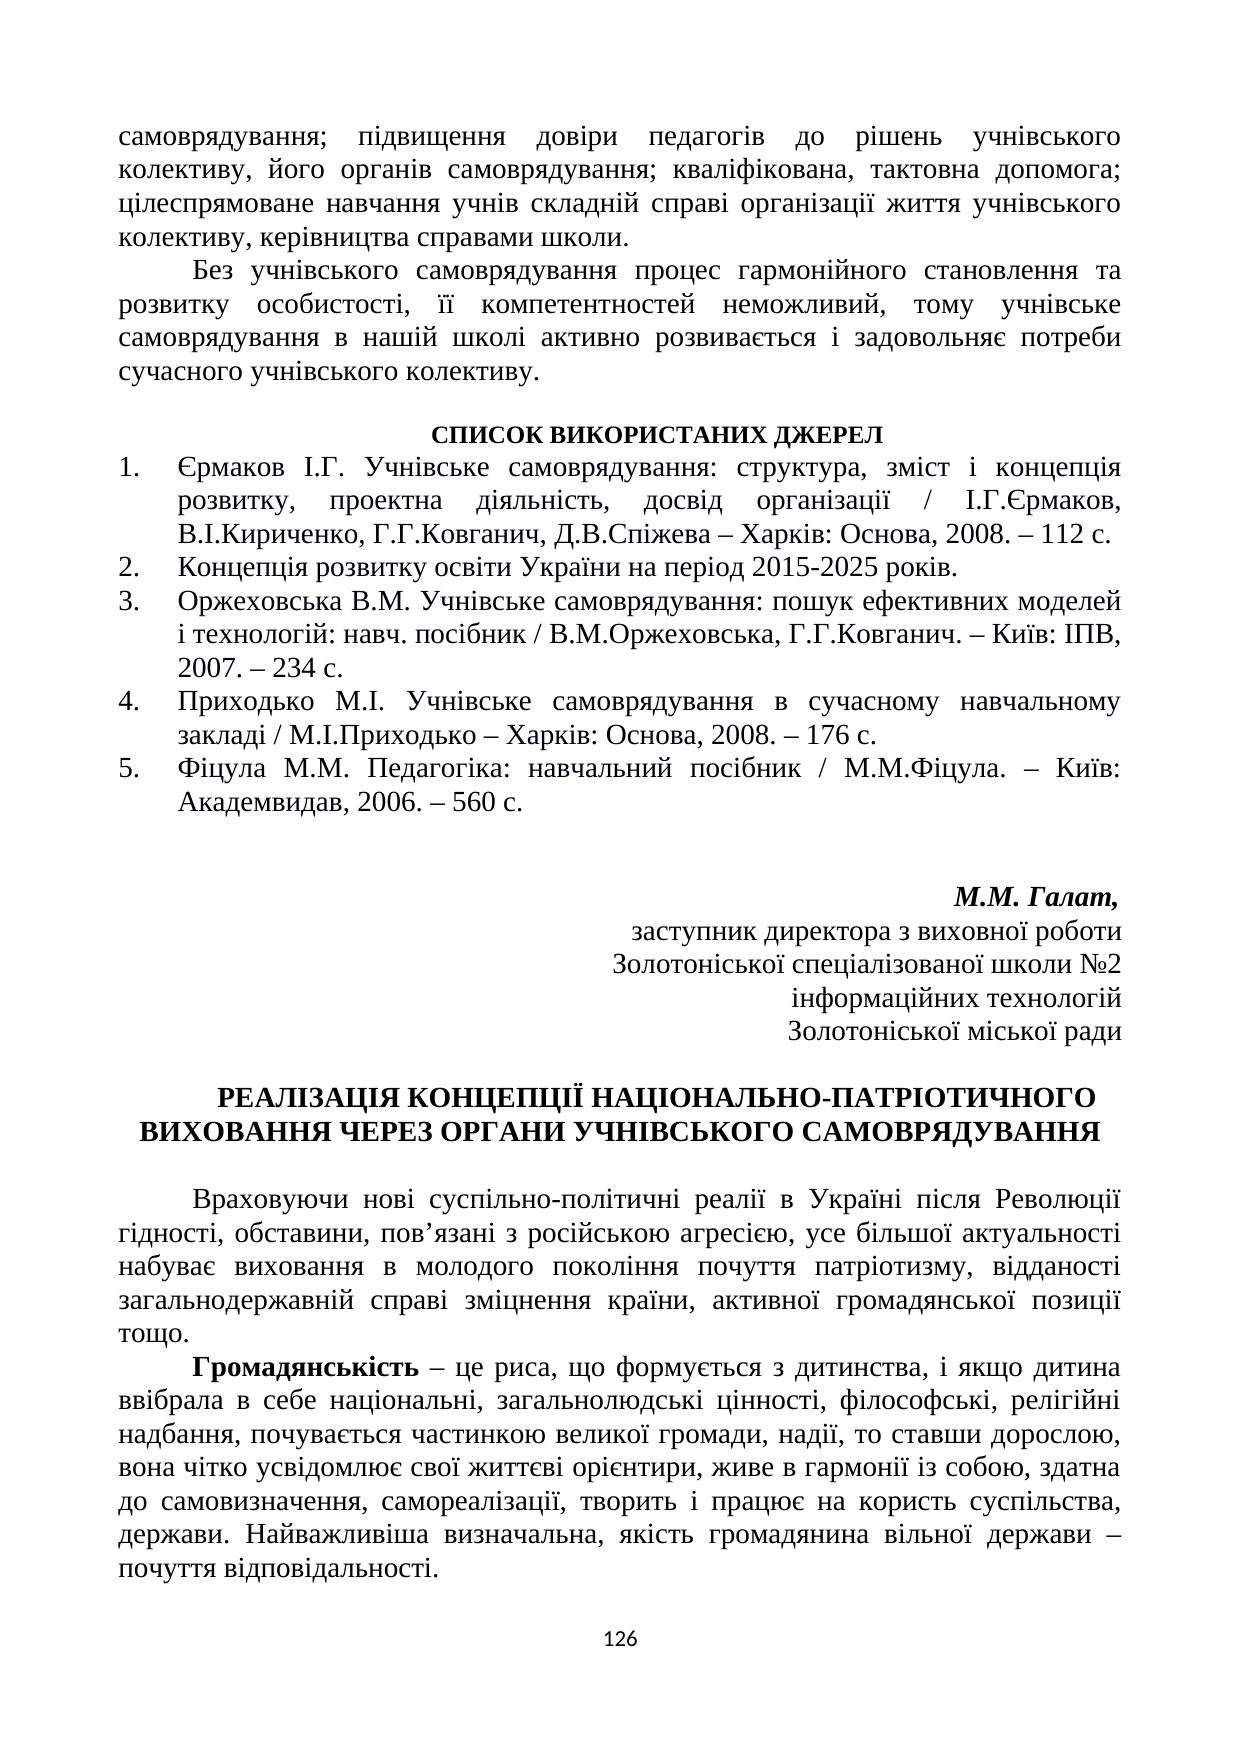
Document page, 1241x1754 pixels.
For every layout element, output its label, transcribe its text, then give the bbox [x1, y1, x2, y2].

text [118, 118, 1122, 252]
list Приходько М.І. Учнівське самоврядування в сучасному навчальному закладі / М.І.Приходько – Харків: Основа, 2008. – 176 с. [118, 683, 1122, 751]
list Оржеховська В.М. Учнівське самоврядування: пошук ефективних моделей і технологій: навч. посібник / В.М.Оржеховська, Г.Г.Ковганич. – Київ: ІПВ, 2007. – 234 с. [118, 583, 1122, 683]
text Золотоніської міської ради [118, 1013, 1122, 1047]
list Фіцула М.М. Педагогіка: навчальний посібник / М.М.Фіцула. – Київ: Академвидав, 2006. – 560 с. [118, 751, 1122, 818]
text СПИСОК ВИКОРИСТАНИХ ДЖЕРЕЛ [118, 420, 1122, 449]
text Враховуючи нові суспільно-політичні реалії в Україні після Революції гідності, обставини, пов’язані з російською агресією, усе більшої актуальності набуває виховання в молодого покоління почуття патріотизму, відданості загальнодержавній справі зміцнення країни, активної громадянської позиції тощо. [118, 1181, 1122, 1349]
text РЕАЛІЗАЦІЯ КОНЦЕПЦІЇ НАЦІОНАЛЬНО-ПАТРІОТИЧНОГО ВИХОВАННЯ ЧЕРЕЗ ОРГАНИ УЧНІВСЬКОГО САМОВРЯДУВАННЯ [118, 1081, 1122, 1148]
list Концепція розвитку освіти України на період 2015-2025 років. [118, 549, 1122, 583]
text Золотоніської спеціалізованої школи №2 [118, 946, 1122, 980]
text заступник директора з виховної роботи [118, 913, 1122, 946]
list Єрмаков І.Г. Учнівське самоврядування: структура, зміст і концепція розвитку, проектна діяльність, досвід організації / І.Г.Єрмаков, В.І.Кириченко, Г.Г.Ковганич, Д.В.Спіжева – Харків: Основа, 2008. – 112 с. [118, 449, 1122, 549]
text Без учнівського самоврядування процес гармонійного становлення та розвитку особистості, її компетентностей неможливий, тому учнівське самоврядування в нашій школі активно розвивається і задовольняє потреби сучасного учнівського колективу. [118, 252, 1122, 386]
text М.М. Галат, [118, 879, 1122, 913]
text Громадянськість – це риса, що формується з дитинства, і якщо дитина ввібрала в себе національні, загальнолюдські цінності, філософські, релігійні надбання, почувається частинкою великої громади, надії, то ставши дорослою, вона чітко усвідомлює свої життєві орієнтири, живе в гармонії із собою, здатна до самовизначення, самореалізації, творить і працює на користь суспільства, держави. Найважливіша визначальна, якість громадянина вільної держави – почуття відповідальності. [118, 1349, 1122, 1584]
text інформаційних технологій [118, 980, 1122, 1013]
